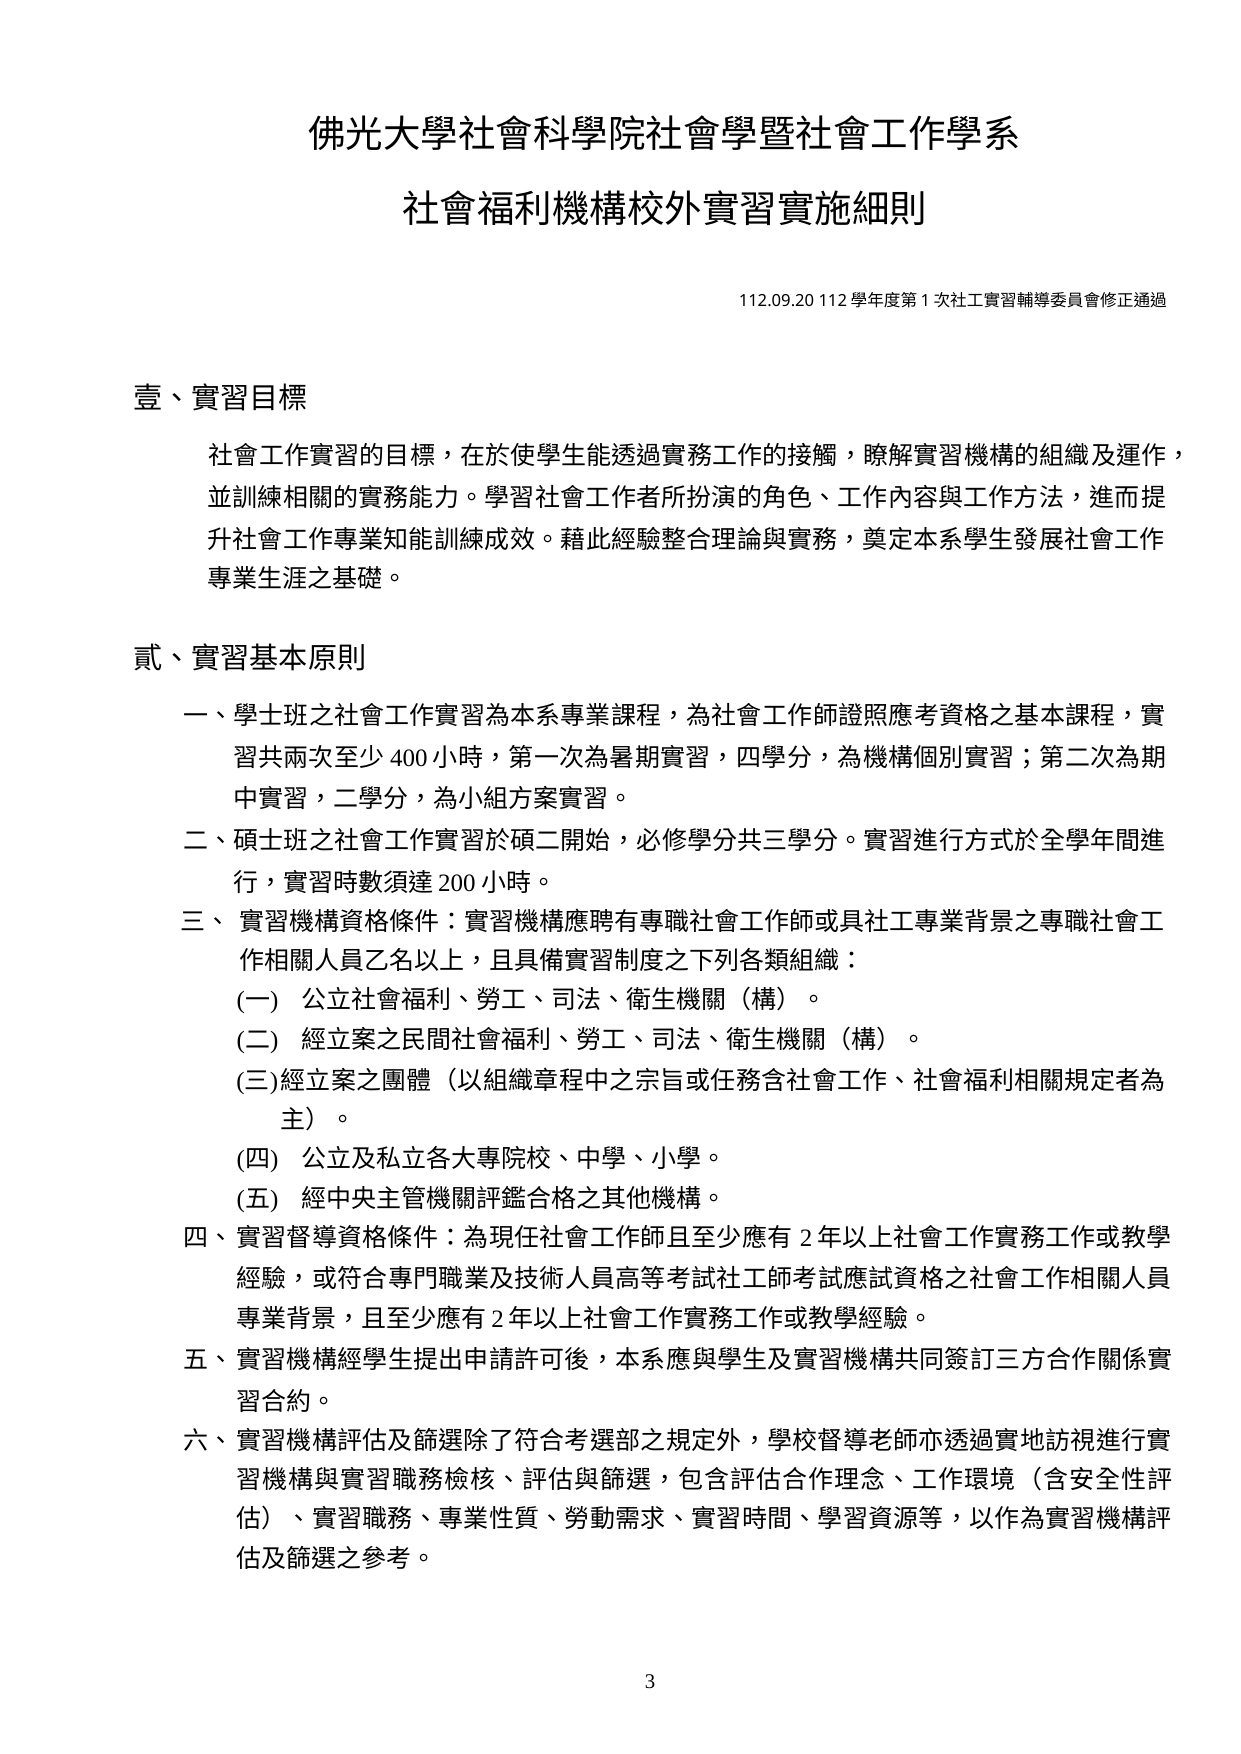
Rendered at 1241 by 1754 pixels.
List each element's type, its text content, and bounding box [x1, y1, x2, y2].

list 經立案之團體（以組織章程中之宗旨或任務含社會工作、社會福利相關規定者為主）。 [236, 1061, 1167, 1136]
text 佛光大學社會科學院社會學暨社會工作學系 社會福利機構校外實習實施細則 [133, 93, 1196, 243]
list 實習督導資格條件：為現任社會工作師且至少應有2年以上社會工作實務工作或教學經驗，或符合專門職業及技術人員高等考試社工師考試應試資格之社會工作相關人員專業背景，且至少應有2年以上社會工作實務工作或教學經驗。 [183, 1219, 1173, 1334]
list 實習機構經學生提出申請許可後，本系應與學生及實習機構共同簽訂三方合作關係實習合約。 [183, 1339, 1173, 1417]
list 公立社會福利、勞工、司法、衛生機關（構）。 [236, 982, 1167, 1016]
list 實習機構評估及篩選除了符合考選部之規定外，學校督導老師亦透過實地訪視進行實習機構與實習職務檢核、評估與篩選，包含評估合作理念、工作環境（含安全性評估）、實習職務、專業性質、勞動需求、實習時間、學習資源等，以作為實習機構評估及篩選之參考。 [183, 1423, 1173, 1574]
text 貳、實習基本原則 [133, 637, 1167, 677]
list 公立及私立各大專院校、中學、小學。 [236, 1141, 1167, 1175]
text 二、碩士班之社會工作實習於碩二開始，必修學分共三學分。實習進行方式於全學年間進行，實習時數須達200 小時。 [183, 821, 1167, 898]
list 經中央主管機關評鑑合格之其他機構。 [236, 1180, 1167, 1214]
text 壹、實習目標 [133, 375, 1129, 417]
list 實習機構資格條件：實習機構應聘有專職社會工作師或具社工專業背景之專職社會工作相關人員乙名以上，且具備實習制度之下列各類組織： [180, 904, 1167, 977]
text 112.09.20 112學年度第1次社工實習輔導委員會修正通過 [133, 281, 1167, 318]
text 社會工作實習的目標，在於使學生能透過實務工作的接觸，瞭解實習機構的組織及運作，並訓練相關的實務能力。學習社會工作者所扮演的角色、工作內容與工作方法，進而提升社會工作專業知能訓練成效。藉此經驗整合理論與實務，奠定本系學生發展社會工作專業生涯之基礎。 [207, 436, 1167, 594]
list 經立案之民間社會福利、勞工、司法、衛生機關（構）。 [236, 1021, 1167, 1055]
text 一、學士班之社會工作實習為本系專業課程，為社會工作師證照應考資格之基本課程，實習共兩次至少400小時，第一次為暑期實習，四學分，為機構個別實習；第二次為期中實習，二學分，為小組方案實習。 [183, 696, 1167, 815]
